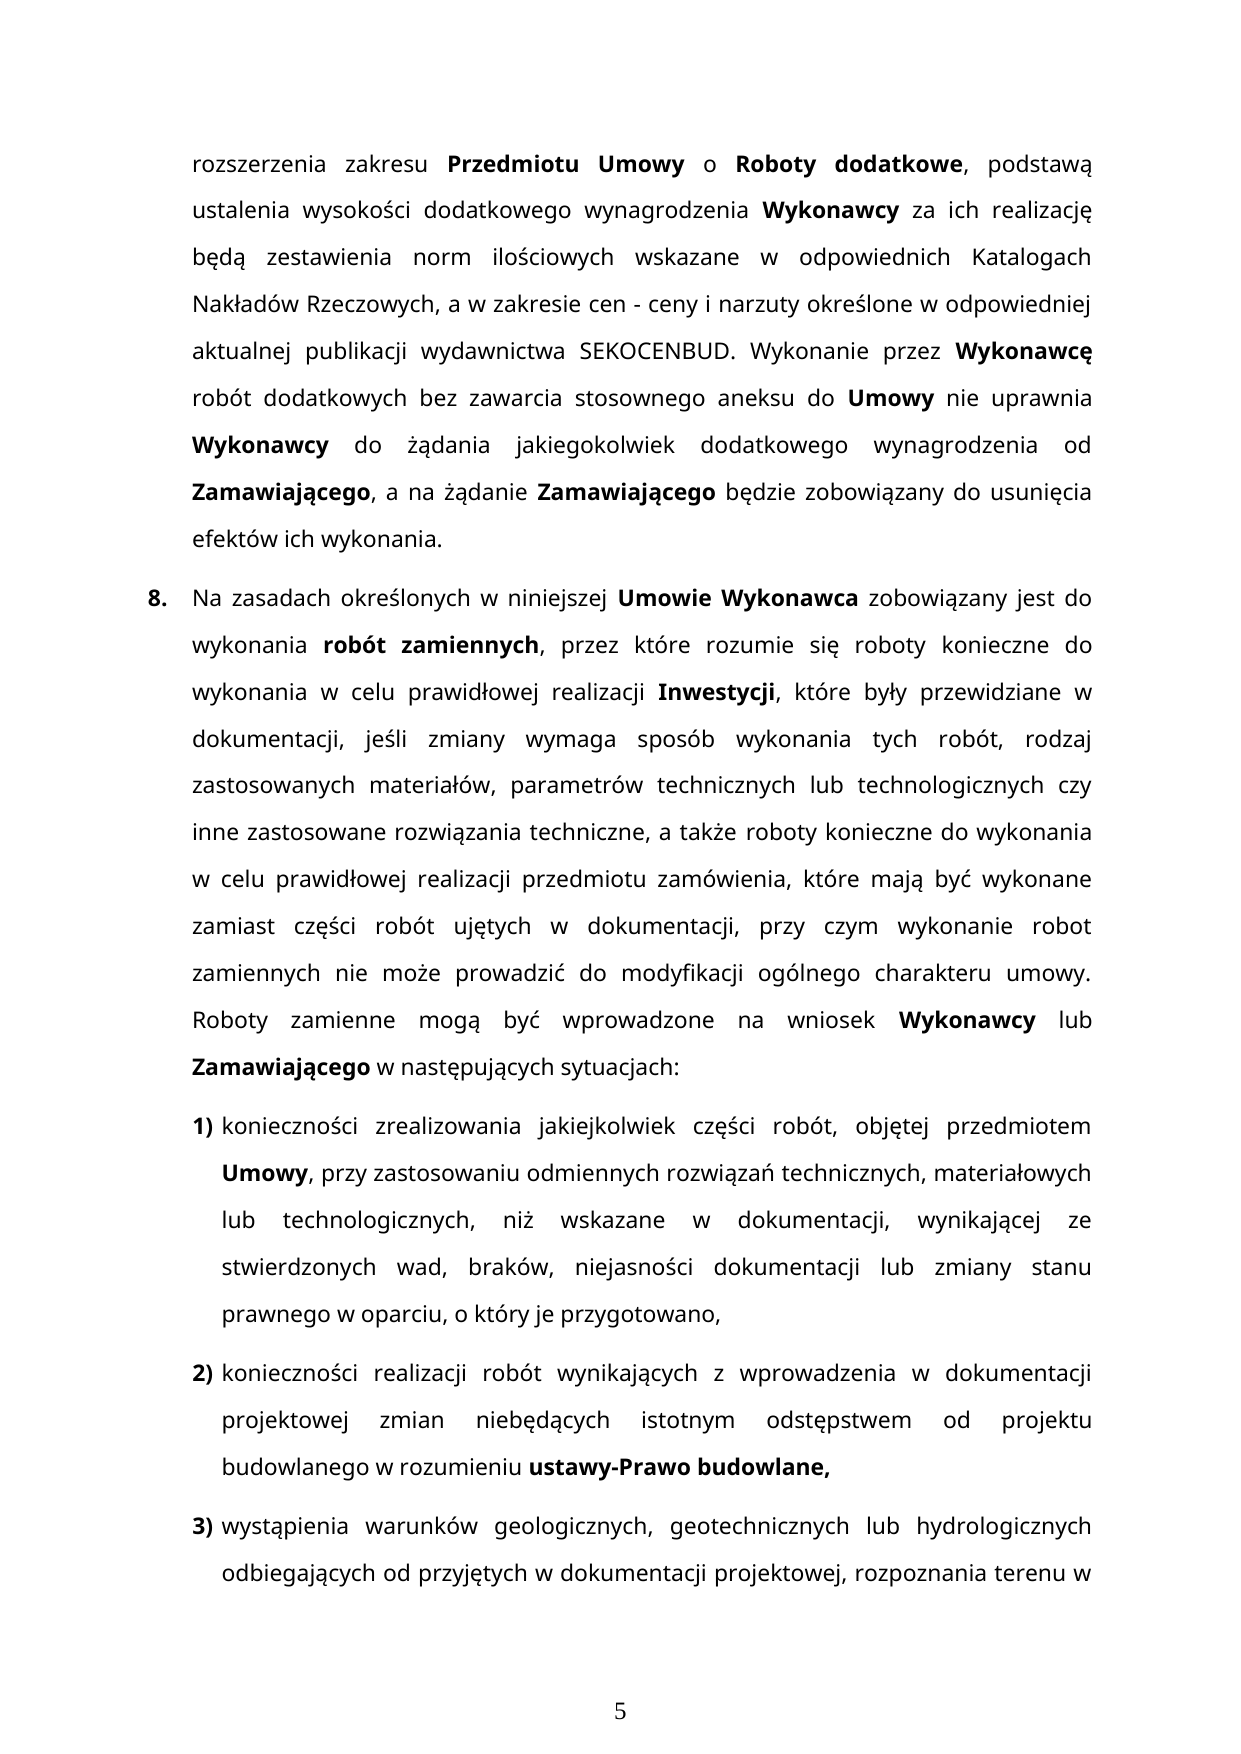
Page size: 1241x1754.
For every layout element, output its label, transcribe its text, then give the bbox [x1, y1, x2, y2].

list konieczności realizacji robót wynikających z wprowadzenia w dokumentacji projektowej zmian niebędących istotnym odstępstwem od projektu budowlanego w rozumieniu ustawy-Prawo budowlane, [192, 1357, 1093, 1482]
list Na zasadach określonych w niniejszej Umowie Wykonawca zobowiązany jest do wykonania robót zamiennych, przez które rozumie się roboty konieczne do wykonania w celu prawidłowej realizacji Inwestycji, które były przewidziane w dokumentacji, jeśli zmiany wymaga sposób wykonania tych robót, rodzaj zastosowanych materiałów, parametrów technicznych lub technologicznych czy inne zastosowane rozwiązania techniczne, a także roboty konieczne do wykonania w celu prawidłowej realizacji przedmiotu zamówienia, które mają być wykonane zamiast części robót ujętych w dokumentacji, przy czym wykonanie robot zamiennych nie może prowadzić do modyfikacji ogólnego charakteru umowy. Roboty zamienne mogą być wprowadzone na wniosek Wykonawcy lub Zamawiającego w następujących sytuacjach: [148, 582, 1093, 1082]
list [148, 148, 1093, 554]
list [192, 1510, 1093, 1588]
list konieczności zrealizowania jakiejkolwiek części robót, objętej przedmiotem Umowy, przy zastosowaniu odmiennych rozwiązań technicznych, materiałowych lub technologicznych, niż wskazane w dokumentacji, wynikającej ze stwierdzonych wad, braków, niejasności dokumentacji lub zmiany stanu prawnego w oparciu, o który je przygotowano, [192, 1110, 1093, 1329]
